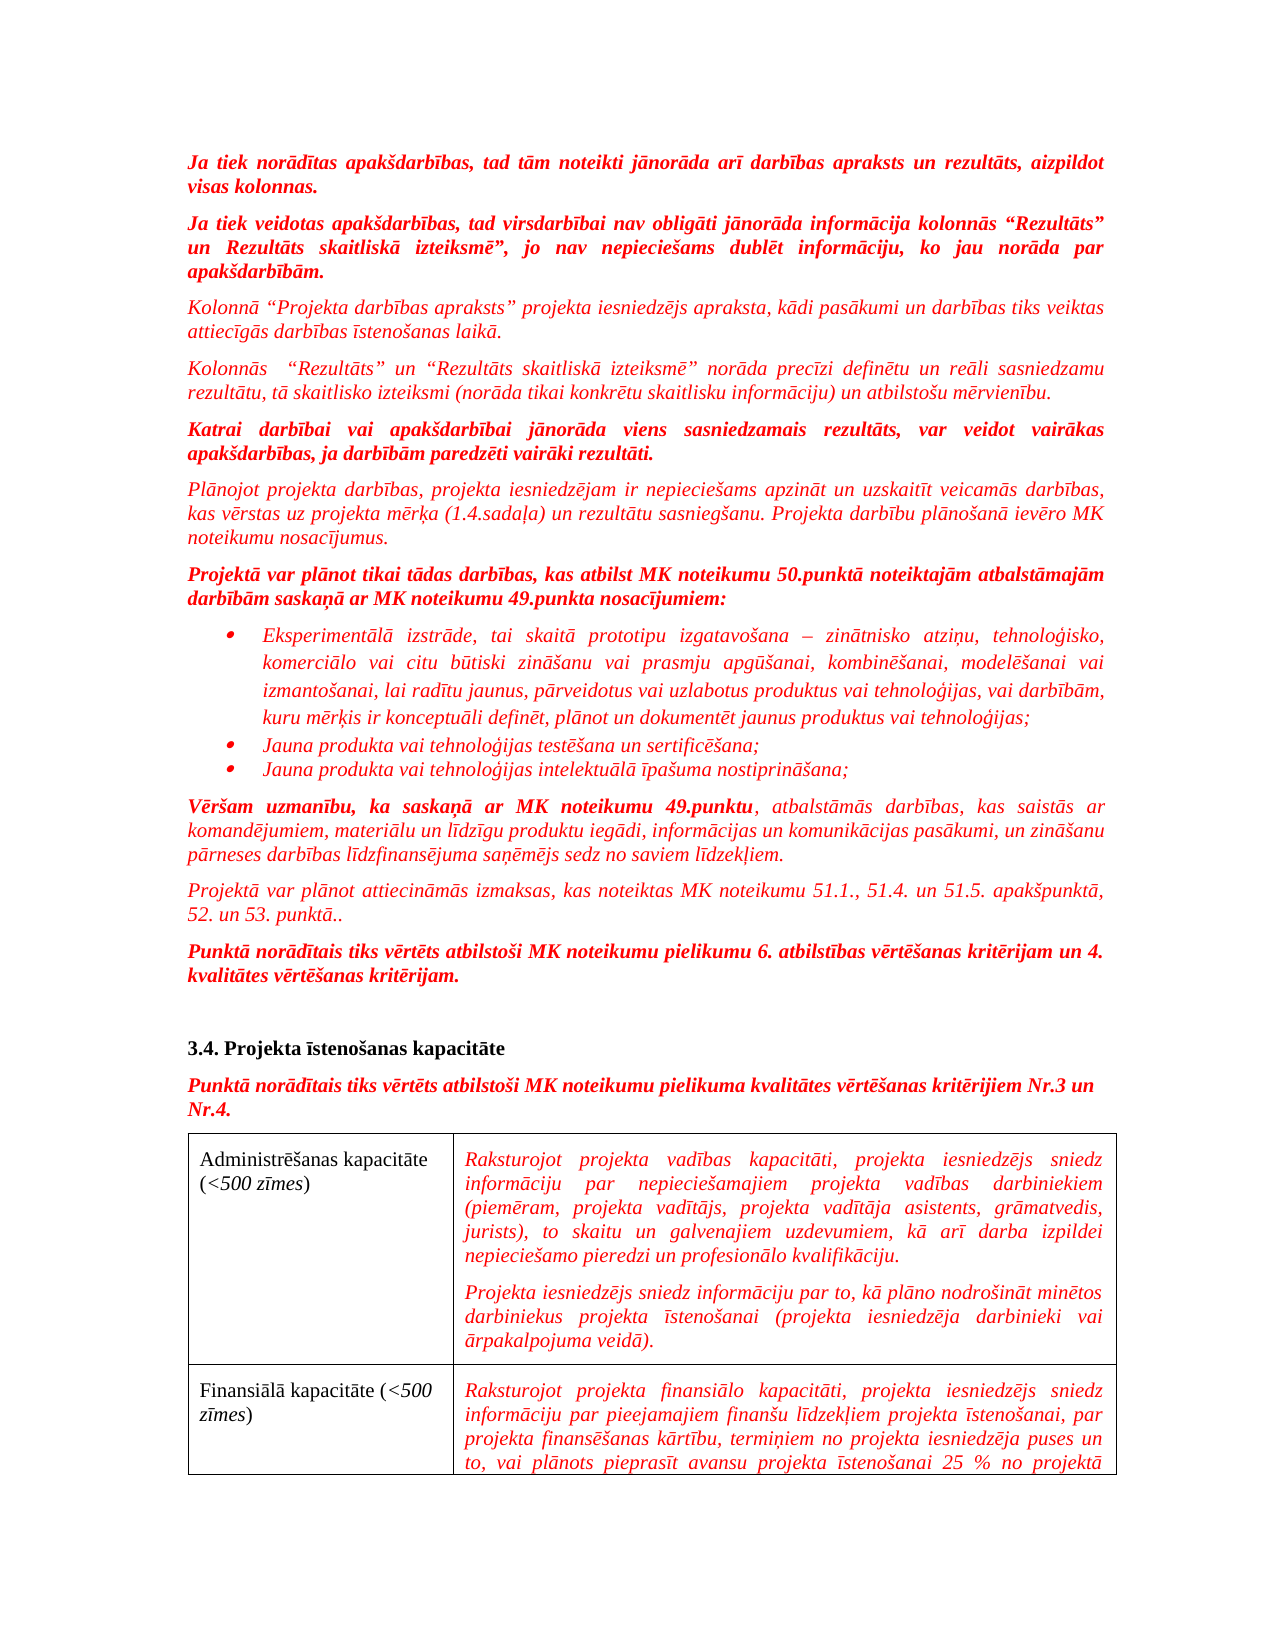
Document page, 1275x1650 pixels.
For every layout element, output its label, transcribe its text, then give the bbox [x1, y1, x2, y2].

list Jauna produkta vai tehnoloģijas testēšana un sertificēšana; [225, 733, 1107, 757]
list Eksperimentālā izstrāde, tai skaitā prototipu izgatavošana – zinātnisko atziņu, tehnoloģisko, komerciālo vai citu būtiski zināšanu vai prasmju apgūšanai, kombinēšanai, modelēšanai vai izmantošanai, lai radītu jaunus, pārveidotus vai uzlabotus produktus vai tehnoloģijas, vai darbībām, kuru mērķis ir konceptuāli definēt, plānot un dokumentēt jaunus produktus vai tehnoloģijas; [225, 622, 1107, 729]
text 3.4. Projekta īstenošanas kapacitāte [187, 1036, 1107, 1060]
text Kolonnā “Projekta darbības apraksts” projekta iesniedzējs apraksta, kādi pasākumi un darbības tiks veiktas attiecīgās darbības īstenošanas laikā. [187, 295, 1107, 343]
text Ja tiek norādītas apakšdarbības, tad tām noteikti jānorāda arī darbības apraksts un rezultāts, aizpildot visas kolonnas. [187, 150, 1107, 198]
table_header Raksturojot projekta vadības kapacitāti, projekta iesniedzējs sniedz informāciju par nepieciešamajiem projekta vadības darbiniekiem (piemēram, projekta vadītājs, projekta vadītāja asistents, grāmatvedis, jurists), to skaitu un galvenajiem uzdevumiem, kā arī darba izpildei nepieciešamo pieredzi un profesionālo kvalifikāciju. Projekta iesniedzējs sniedz informāciju par to, kā plāno nodrošināt minētos darbiniekus projekta īstenošanai (projekta iesniedzēja darbinieki vai ārpakalpojuma veidā). [454, 1134, 1116, 1364]
list Jauna produkta vai tehnoloģijas intelektuālā īpašuma nostiprināšana; [225, 757, 1107, 781]
text Punktā norādītais tiks vērtēts atbilstoši MK noteikumu pielikuma kvalitātes vērtēšanas kritērijiem Nr.3 un Nr.4. [187, 1073, 1107, 1121]
text Punktā norādītais tiks vērtēts atbilstoši MK noteikumu pielikumu 6. atbilstības vērtēšanas kritērijam un 4. kvalitātes vērtēšanas kritērijam. [187, 939, 1107, 987]
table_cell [189, 1365, 453, 1474]
text Projektā var plānot attiecināmās izmaksas, kas noteiktas MK noteikumu 51.1., 51.4. un 51.5. apakšpunktā, 52. un 53. punktā.. [187, 878, 1107, 926]
text Plānojot projekta darbības, projekta iesniedzējam ir nepieciešams apzināt un uzskaitīt veicamās darbības, kas vērstas uz projekta mērķa (1.4.sadaļa) un rezultātu sasniegšanu. Projekta darbību plānošanā ievēro MK noteikumu nosacījumus. [187, 477, 1107, 549]
text Kolonnās “Rezultāts” un “Rezultāts skaitliskā izteiksmē” norāda precīzi definētu un reāli sasniedzamu rezultātu, tā skaitlisko izteiksmi (norāda tikai konkrētu skaitlisku informāciju) un atbilstošu mērvienību. [187, 356, 1107, 404]
text Vēršam uzmanību, ka saskaņā ar MK noteikumu 49.punktu, atbalstāmās darbības, kas saistās ar komandējumiem, materiālu un līdzīgu produktu iegādi, informācijas un komunikācijas pasākumi, un zināšanu pārneses darbības līdzfinansējuma saņēmējs sedz no saviem līdzekļiem. [187, 793, 1107, 866]
text Projektā var plānot tikai tādas darbības, kas atbilst MK noteikumu 50.punktā noteiktajām atbalstāmajām darbībām saskaņā ar MK noteikumu 49.punkta nosacījumiem: [187, 562, 1107, 610]
table_header Administrēšanas kapacitāte (<500 zīmes) [189, 1134, 453, 1364]
text Katrai darbībai vai apakšdarbībai jānorāda viens sasniedzamais rezultāts, var veidot vairākas apakšdarbības, ja darbībām paredzēti vairāki rezultāti. [187, 417, 1107, 465]
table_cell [454, 1365, 1116, 1474]
text Ja tiek veidotas apakšdarbības, tad virsdarbībai nav obligāti jānorāda informācija kolonnās “Rezultāts” un Rezultāts skaitliskā izteiksmē”, jo nav nepieciešams dublēt informāciju, ko jau norāda par apakšdarbībām. [187, 211, 1107, 283]
